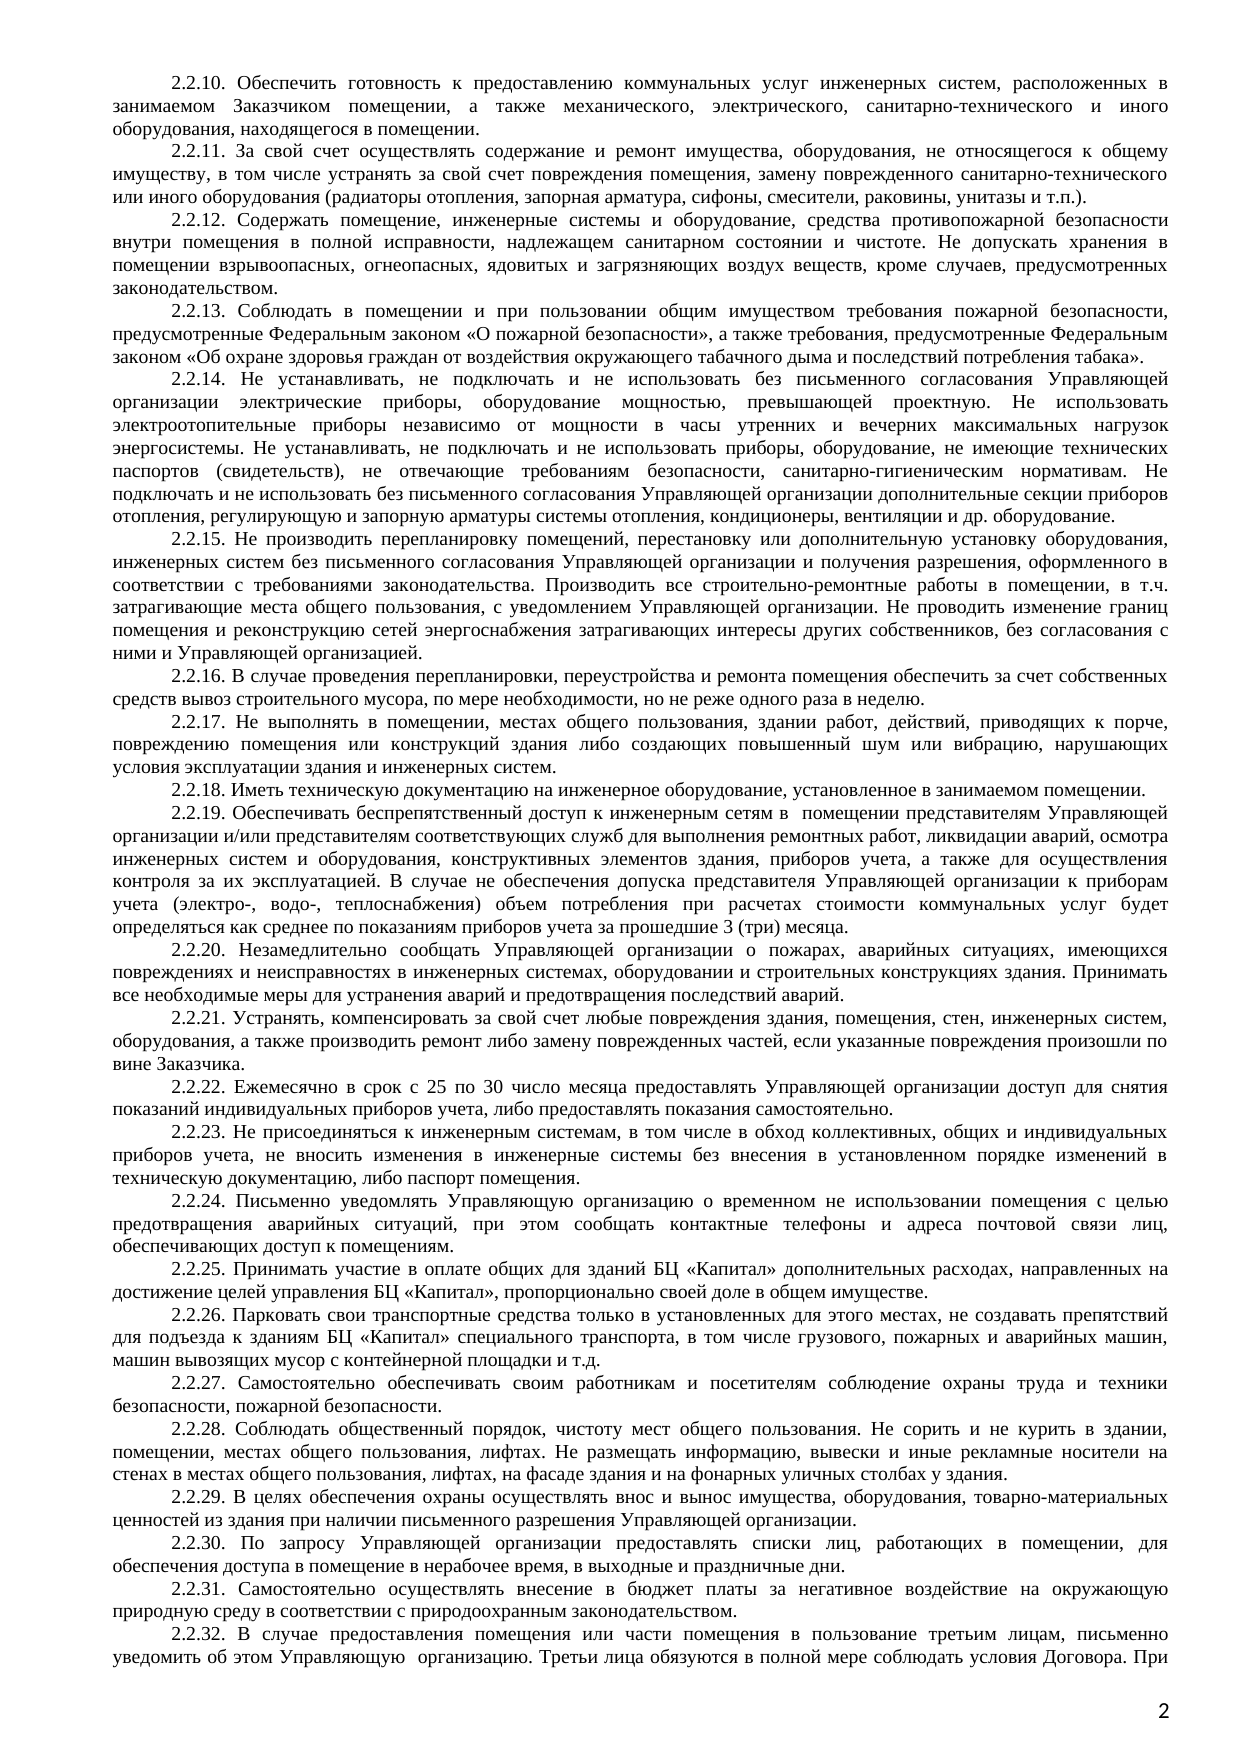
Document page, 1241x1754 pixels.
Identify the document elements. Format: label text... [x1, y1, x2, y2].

text 2.2.26. Парковать свои транспортные средства только в установленных для этого местах, не создавать препятствий для подъезда к зданиям БЦ «Капитал» специального транспорта, в том числе грузового, пожарных и аварийных машин, машин вывозящих мусор с контейнерной площадки и т.д. [112, 1303, 1169, 1371]
text 2.2.24. Письменно уведомлять Управляющую организацию о временном не использовании помещения с целью предотвращения аварийных ситуаций, при этом сообщать контактные телефоны и адреса почтовой связи лиц, обеспечивающих доступ к помещениям. [112, 1189, 1169, 1257]
text 2.2.16. В случае проведения перепланировки, переустройства и ремонта помещения обеспечить за счет собственных средств вывоз строительного мусора, по мере необходимости, но не реже одного раза в неделю. [112, 664, 1169, 709]
text 2.2.12. Содержать помещение, инженерные системы и оборудование, средства противопожарной безопасности внутри помещения в полной исправности, надлежащем санитарном состоянии и чистоте. Не допускать хранения в помещении взрывоопасных, огнеопасных, ядовитых и загрязняющих воздух веществ, кроме случаев, предусмотренных законодательством. [112, 208, 1169, 299]
text 2.2.20. Незамедлительно сообщать Управляющей организации о пожарах, аварийных ситуациях, имеющихся повреждениях и неисправностях в инженерных системах, оборудовании и строительных конструкциях здания. Принимать все необходимые меры для устранения аварий и предотвращения последствий аварий. [112, 938, 1169, 1006]
text 2.2.10. Обеспечить готовность к предоставлению коммунальных услуг инженерных систем, расположенных в занимаемом Заказчиком помещении, а также механического, электрического, санитарно-технического и иного оборудования, находящегося в помещении. [112, 71, 1169, 139]
text 2.2.19. Обеспечивать беспрепятственный доступ к инженерным сетям в помещении представителям Управляющей организации и/или представителям соответствующих служб для выполнения ремонтных работ, ликвидации аварий, осмотра инженерных систем и оборудования, конструктивных элементов здания, приборов учета, а также для осуществления контроля за их эксплуатацией. В случае не обеспечения допуска представителя Управляющей организации к приборам учета (электро-, водо-, теплоснабжения) объем потребления при расчетах стоимости коммунальных услуг будет определяться как среднее по показаниям приборов учета за прошедшие 3 (три) месяца. [112, 801, 1169, 938]
text 2.2.15. Не производить перепланировку помещений, перестановку или дополнительную установку оборудования, инженерных систем без письменного согласования Управляющей организации и получения разрешения, оформленного в соответствии с требованиями законодательства. Производить все строительно-ремонтные работы в помещении, в т.ч. затрагивающие места общего пользования, с уведомлением Управляющей организации. Не проводить изменение границ помещения и реконструкцию сетей энергоснабжения затрагивающих интересы других собственников, без согласования с ними и Управляющей организацией. [112, 527, 1169, 664]
text 2.2.11. За свой счет осуществлять содержание и ремонт имущества, оборудования, не относящегося к общему имуществу, в том числе устранять за свой счет повреждения помещения, замену поврежденного санитарно-технического или иного оборудования (радиаторы отопления, запорная арматура, сифоны, смесители, раковины, унитазы и т.п.). [112, 139, 1169, 208]
text 2.2.27. Самостоятельно обеспечивать своим работникам и посетителям соблюдение охраны труда и техники безопасности, пожарной безопасности. [112, 1371, 1169, 1417]
text 2.2.21. Устранять, компенсировать за свой счет любые повреждения здания, помещения, стен, инженерных систем, оборудования, а также производить ремонт либо замену поврежденных частей, если указанные повреждения произошли по вине Заказчика. [112, 1006, 1169, 1074]
text 2.2.25. Принимать участие в оплате общих для зданий БЦ «Капитал» дополнительных расходах, направленных на достижение целей управления БЦ «Капитал», пропорционально своей доле в общем имуществе. [112, 1257, 1169, 1303]
text 2.2.30. По запросу Управляющей организации предоставлять списки лиц, работающих в помещении, для обеспечения доступа в помещение в нерабочее время, в выходные и праздничные дни. [112, 1531, 1169, 1576]
text 2.2.28. Соблюдать общественный порядок, чистоту мест общего пользования. Не сорить и не курить в здании, помещении, местах общего пользования, лифтах. Не размещать информацию, вывески и иные рекламные носители на стенах в местах общего пользования, лифтах, на фасаде здания и на фонарных уличных столбах у здания. [112, 1417, 1169, 1485]
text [112, 1622, 1169, 1668]
text 2.2.22. Ежемесячно в срок с 25 по 30 число месяца предоставлять Управляющей организации доступ для снятия показаний индивидуальных приборов учета, либо предоставлять показания самостоятельно. [112, 1074, 1169, 1120]
text 2.2.18. Иметь техническую документацию на инженерное оборудование, установленное в занимаемом помещении. [112, 778, 1169, 801]
text 2.2.13. Соблюдать в помещении и при пользовании общим имуществом требования пожарной безопасности, предусмотренные Федеральным законом «О пожарной безопасности», а также требования, предусмотренные Федеральным законом «Об охране здоровья граждан от воздействия окружающего табачного дыма и последствий потребления табака». [112, 299, 1169, 367]
text 2.2.23. Не присоединяться к инженерным системам, в том числе в обход коллективных, общих и индивидуальных приборов учета, не вносить изменения в инженерные системы без внесения в установленном порядке изменений в техническую документацию, либо паспорт помещения. [112, 1120, 1169, 1189]
text 2.2.14. Не устанавливать, не подключать и не использовать без письменного согласования Управляющей организации электрические приборы, оборудование мощностью, превышающей проектную. Не использовать электроотопительные приборы независимо от мощности в часы утренних и вечерних максимальных нагрузок энергосистемы. Не устанавливать, не подключать и не использовать приборы, оборудование, не имеющие технических паспортов (свидетельств), не отвечающие требованиям безопасности, санитарно-гигиеническим нормативам. Не подключать и не использовать без письменного согласования Управляющей организации дополнительные секции приборов отопления, регулирующую и запорную арматуры системы отопления, кондиционеры, вентиляции и др. оборудование. [112, 367, 1169, 527]
text 2.2.17. Не выполнять в помещении, местах общего пользования, здании работ, действий, приводящих к порче, повреждению помещения или конструкций здания либо создающих повышенный шум или вибрацию, нарушающих условия эксплуатации здания и инженерных систем. [112, 709, 1169, 778]
text 2.2.31. Самостоятельно осуществлять внесение в бюджет платы за негативное воздействие на окружающую природную среду в соответствии с природоохранным законодательством. [112, 1576, 1169, 1622]
text 2.2.29. В целях обеспечения охраны осуществлять внос и вынос имущества, оборудования, товарно-материальных ценностей из здания при наличии письменного разрешения Управляющей организации. [112, 1485, 1169, 1531]
